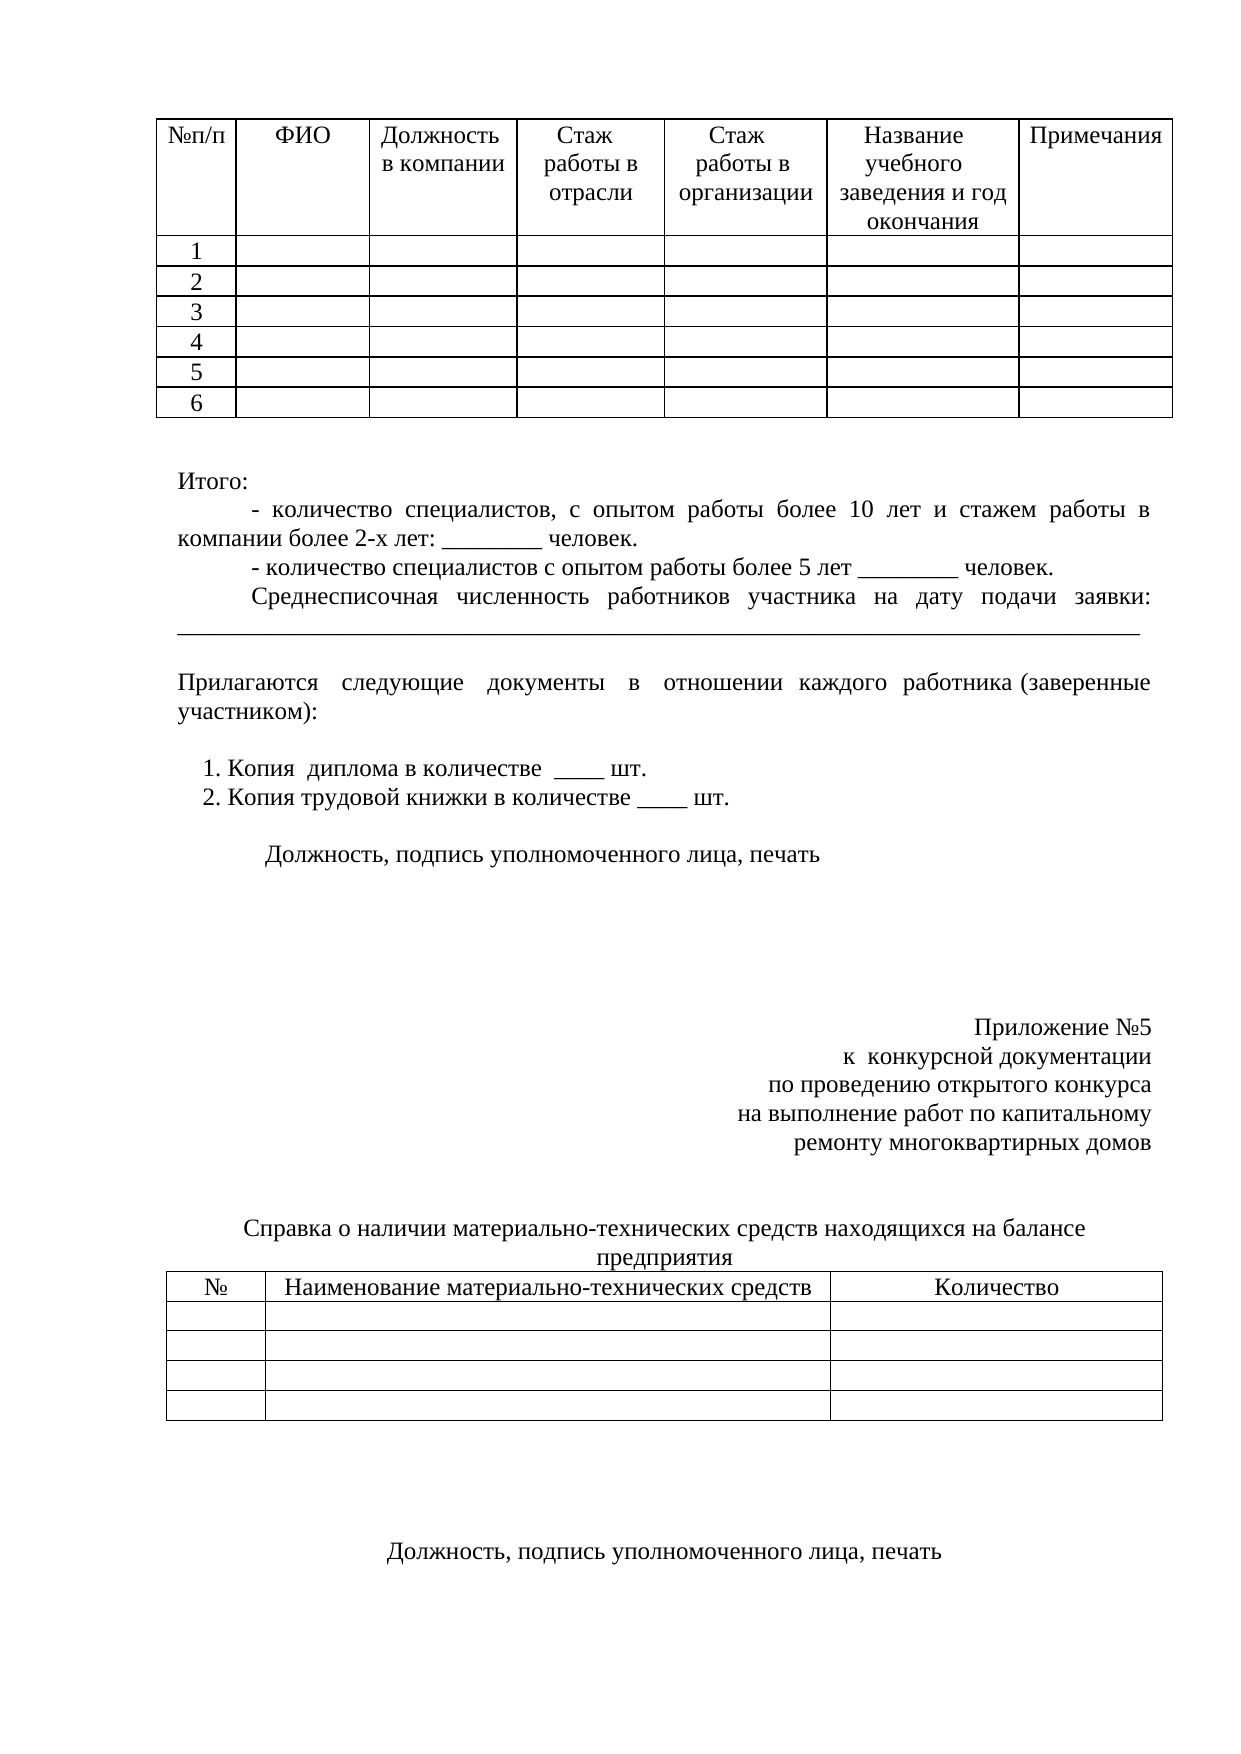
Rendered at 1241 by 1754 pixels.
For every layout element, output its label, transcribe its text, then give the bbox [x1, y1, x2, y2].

table_cell [237, 327, 369, 356]
text 1. Копия диплома в количестве ____ шт. [177, 753, 1152, 782]
table_cell [370, 267, 516, 295]
table_header №п/п [157, 120, 235, 235]
table_cell [828, 388, 1018, 417]
text Прилагаются следующие документы в отношении каждого работника (заверенные участником): [177, 667, 1152, 724]
table_cell [518, 236, 664, 265]
table_cell [665, 297, 826, 326]
text Приложение №5 [177, 1012, 1152, 1041]
table_header Наименование материально-технических средств [266, 1272, 830, 1301]
table_cell [370, 236, 516, 265]
table_cell [665, 327, 826, 356]
table_cell [1020, 388, 1172, 417]
table_cell [828, 267, 1018, 295]
table_cell [518, 327, 664, 356]
table_cell [1020, 358, 1172, 386]
table_cell [266, 1302, 830, 1330]
text к конкурсной документации [177, 1041, 1152, 1069]
table_header Должность в компании [370, 120, 516, 235]
table_cell [1020, 327, 1172, 356]
table_cell 3 [157, 297, 235, 326]
table_cell [828, 358, 1018, 386]
table_cell [831, 1331, 1162, 1360]
table_cell 1 [157, 236, 235, 265]
table_cell [266, 1331, 830, 1360]
text - количество специалистов с опытом работы более 5 лет ________ человек. [177, 552, 1152, 581]
table_cell [1020, 297, 1172, 326]
table_cell [828, 327, 1018, 356]
text Должность, подпись уполномоченного лица, печать [177, 839, 1152, 868]
table_cell [1020, 267, 1172, 295]
table_cell [828, 236, 1018, 265]
table_header Название учебного заведения и год окончания [828, 120, 1018, 235]
text - количество специалистов, с опытом работы более 10 лет и стажем работы в компании более 2-х лет: ________ человек. [177, 494, 1152, 552]
table_cell 4 [157, 327, 235, 356]
table_cell [665, 358, 826, 386]
table_cell [518, 358, 664, 386]
table_cell [370, 297, 516, 326]
text по проведению открытого конкурса [177, 1069, 1152, 1098]
table_header Стаж работы в организации [665, 120, 826, 235]
table_cell [1020, 236, 1172, 265]
table_cell [237, 236, 369, 265]
table_cell [828, 297, 1018, 326]
table_cell [237, 297, 369, 326]
table_cell [370, 327, 516, 356]
table_cell [665, 388, 826, 417]
text на выполнение работ по капитальному [177, 1098, 1152, 1127]
table_cell [665, 236, 826, 265]
table_cell [518, 388, 664, 417]
table_cell [831, 1302, 1162, 1330]
table_cell [237, 358, 369, 386]
table_header ФИО [237, 120, 369, 235]
table_header Количество [831, 1272, 1162, 1301]
table_cell [167, 1302, 265, 1330]
table_cell [167, 1391, 265, 1420]
table_cell [518, 297, 664, 326]
table_cell [237, 388, 369, 417]
table_cell 2 [157, 267, 235, 295]
table_cell 6 [157, 388, 235, 417]
table_cell 5 [157, 358, 235, 386]
table_cell [665, 267, 826, 295]
table_cell [266, 1361, 830, 1390]
table_cell [167, 1331, 265, 1360]
text Должность, подпись уполномоченного лица, печать [177, 1536, 1152, 1564]
table_cell [370, 358, 516, 386]
table_cell [831, 1361, 1162, 1390]
table_cell [518, 267, 664, 295]
table_header Примечания [1020, 120, 1172, 235]
text Среднесписочная численность работников участника на дату подачи заявки: _____________________________________________________________________________ [177, 581, 1152, 638]
table_cell [370, 388, 516, 417]
table_header № [167, 1272, 265, 1301]
table_header Стаж работы в отрасли [518, 120, 664, 235]
text 2. Копия трудовой книжки в количестве ____ шт. [177, 782, 1152, 811]
table_cell [831, 1391, 1162, 1420]
table_cell [167, 1361, 265, 1390]
text Итого: [177, 466, 1152, 494]
text Справка о наличии материально-технических средств находящихся на балансе предприятия [177, 1213, 1152, 1271]
text ремонту многоквартирных домов [177, 1127, 1152, 1156]
table_cell [237, 267, 369, 295]
table_cell [266, 1391, 830, 1420]
